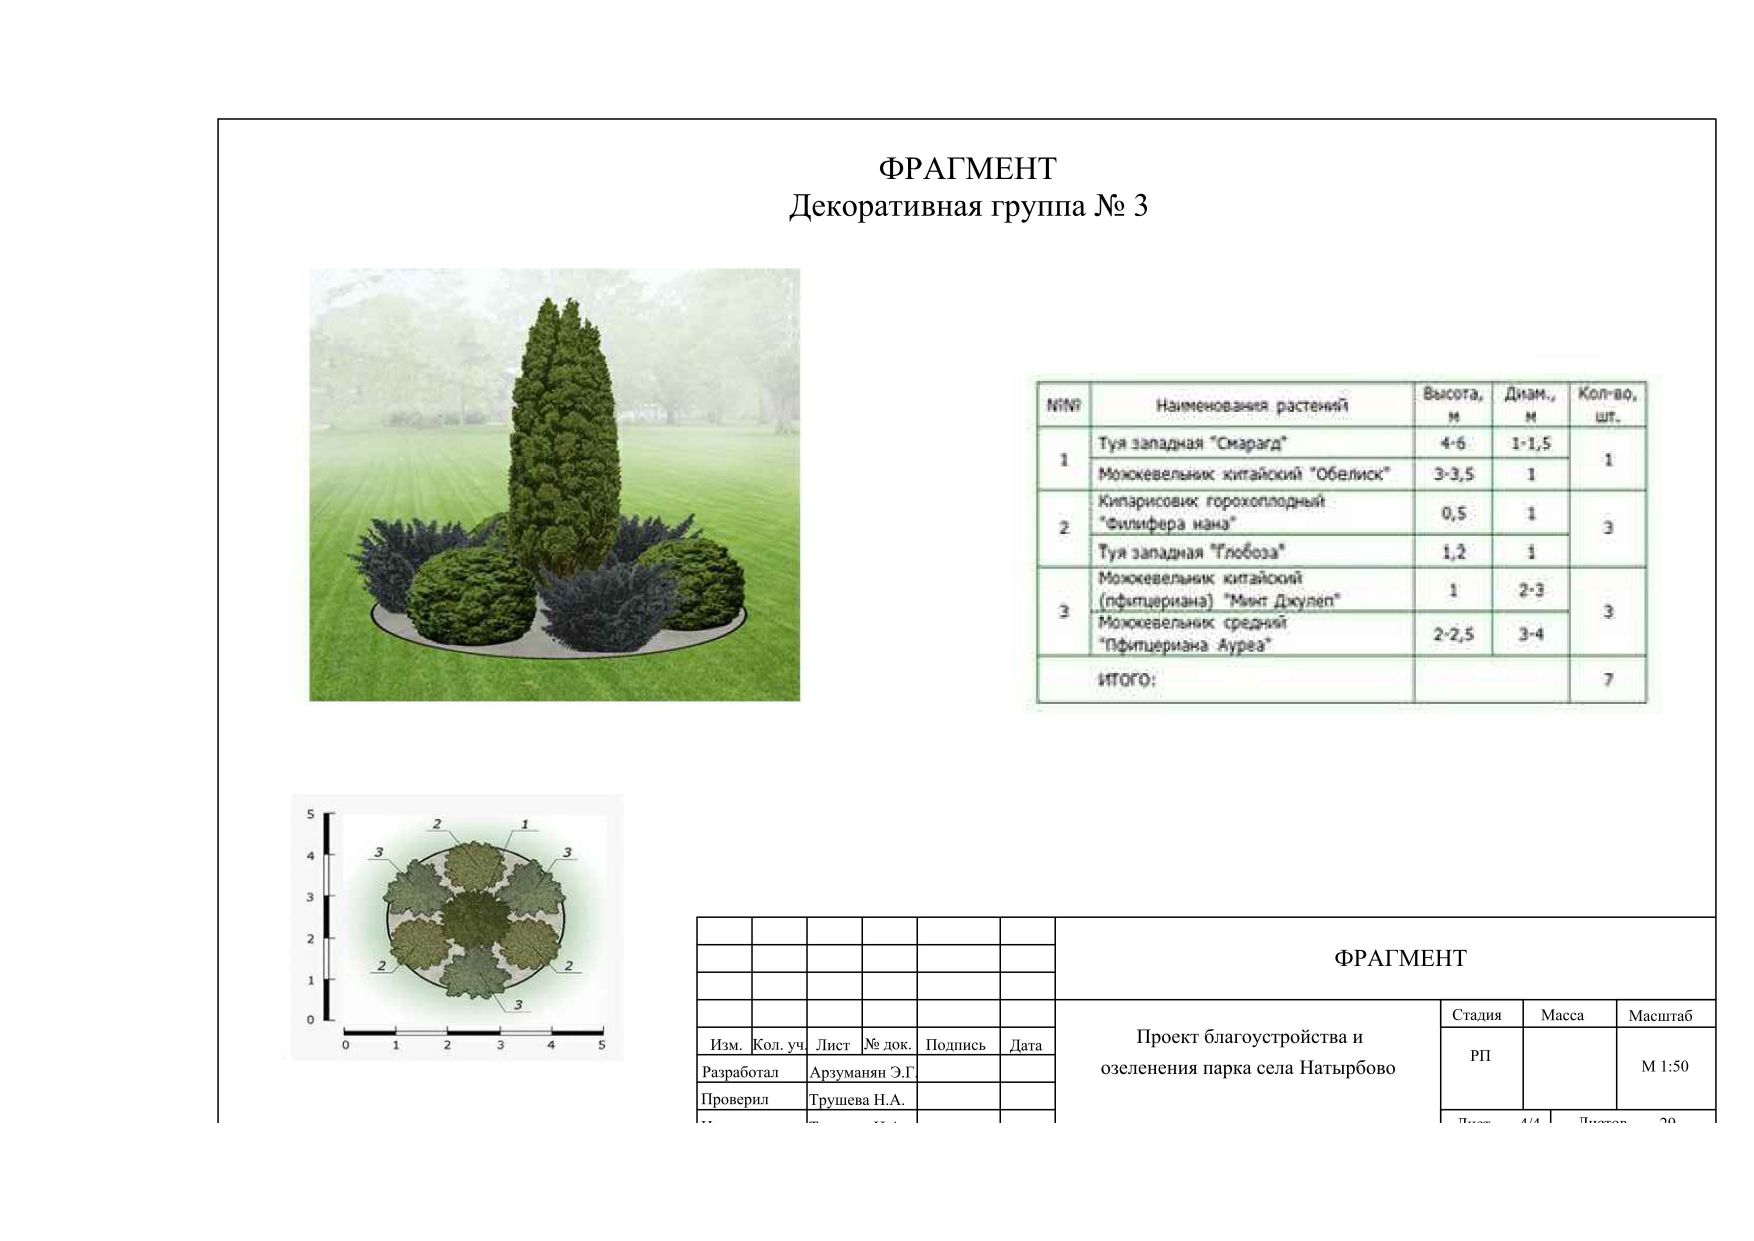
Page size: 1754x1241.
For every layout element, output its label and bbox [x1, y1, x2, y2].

picture [44, 44, 1754, 1123]
